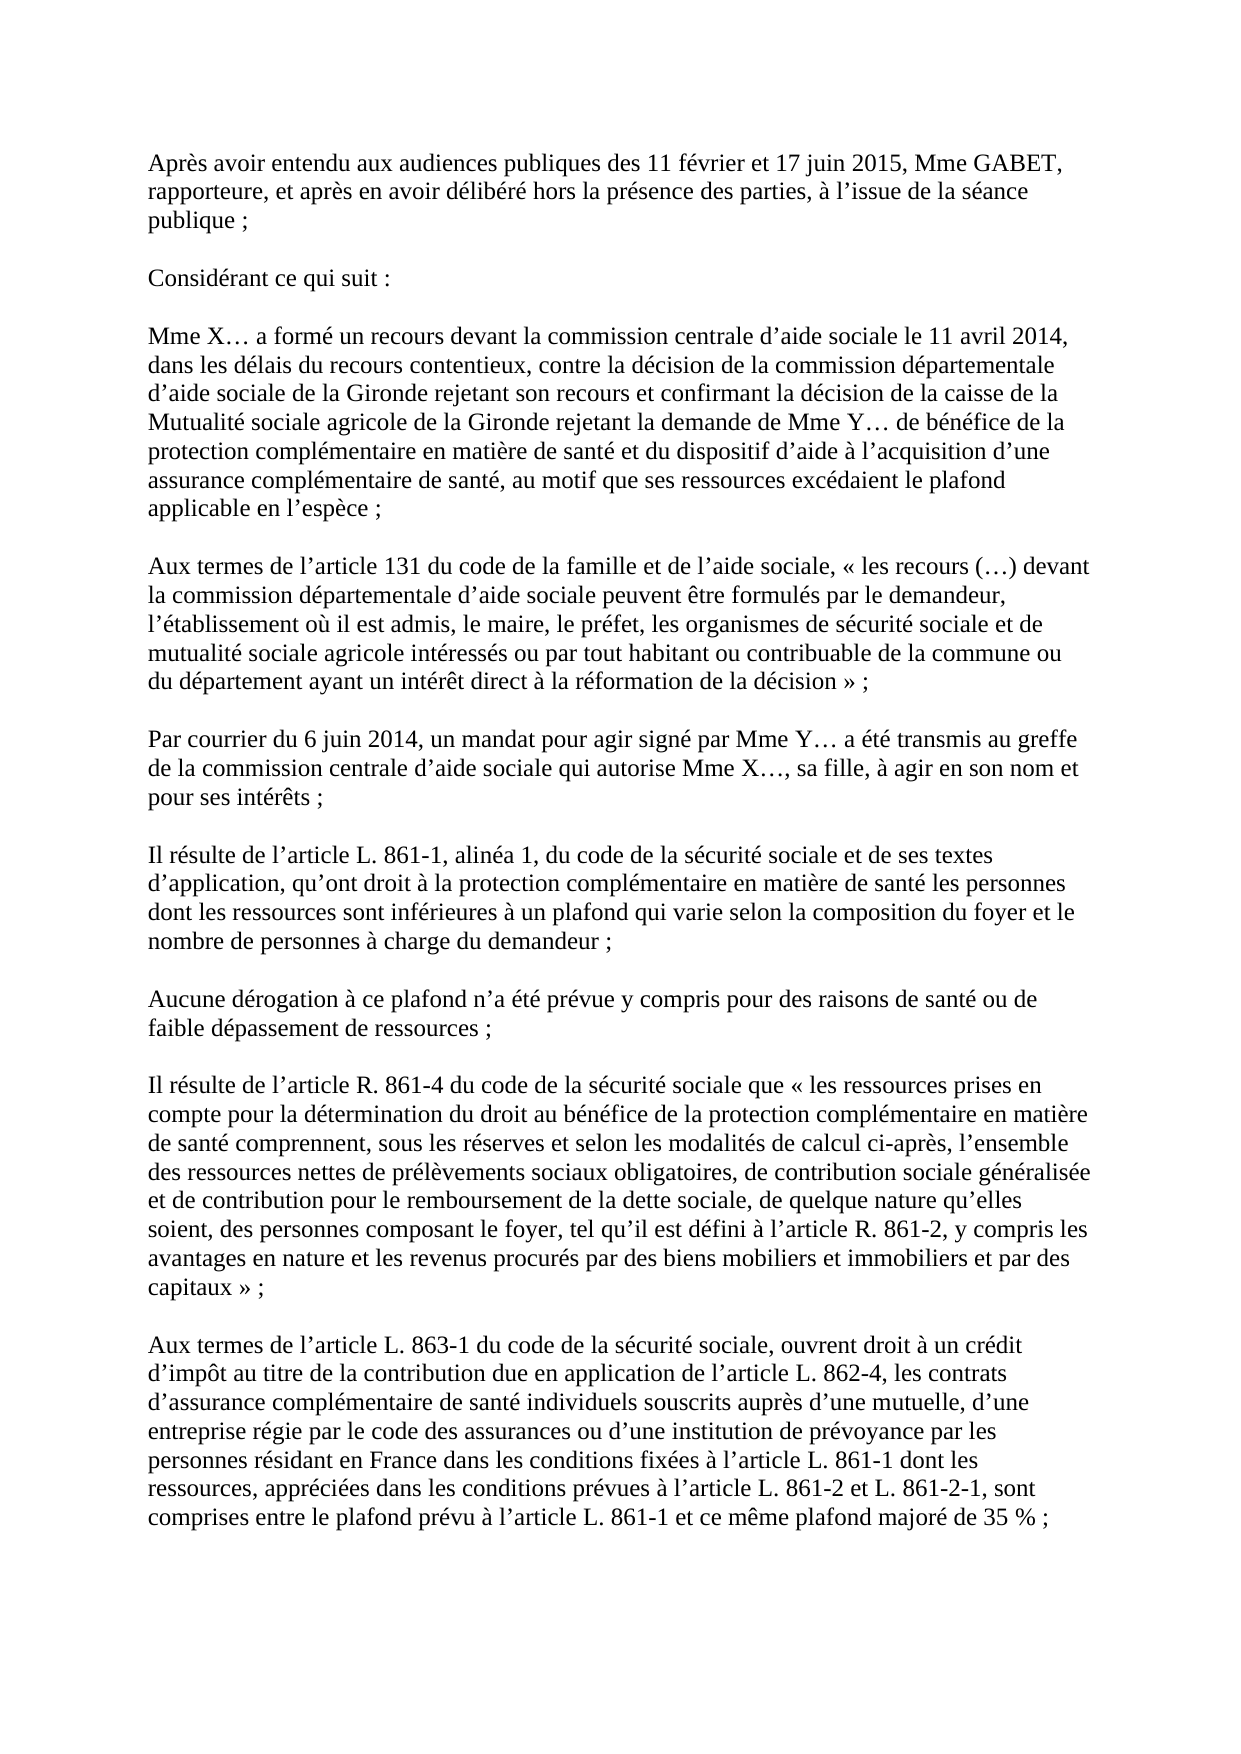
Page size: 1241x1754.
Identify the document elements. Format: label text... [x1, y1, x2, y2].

text Par courrier du 6 juin 2014, un mandat pour agir signé par Mme Y… a été transmis au greffe de la commission centrale d’aide sociale qui autorise Mme X…, sa fille, à agir en son nom et pour ses intérêts ; [148, 724, 1093, 811]
text Il résulte de l’article R. 861-4 du code de la sécurité sociale que « les ressources prises en compte pour la détermination du droit au bénéfice de la protection complémentaire en matière de santé comprennent, sous les réserves et selon les modalités de calcul ci-après, l’ensemble des ressources nettes de prélèvements sociaux obligatoires, de contribution sociale généralisée et de contribution pour le remboursement de la dette sociale, de quelque nature qu’elles soient, des personnes composant le foyer, tel qu’il est défini à l’article R. 861-2, y compris les avantages en nature et les revenus procurés par des biens mobiliers et immobiliers et par des capitaux » ; [148, 1071, 1093, 1301]
text Aux termes de l’article L. 863-1 du code de la sécurité sociale, ouvrent droit à un crédit d’impôt au titre de la contribution due en application de l’article L. 862-4, les contrats d’assurance complémentaire de santé individuels souscrits auprès d’une mutuelle, d’une entreprise régie par le code des assurances ou d’une institution de prévoyance par les personnes résidant en France dans les conditions fixées à l’article L. 861-1 dont les ressources, appréciées dans les conditions prévues à l’article L. 861-2 et L. 861-2-1, sont comprises entre le plafond prévu à l’article L. 861-1 et ce même plafond majoré de 35 % ; [148, 1330, 1093, 1531]
text Il résulte de l’article L. 861-1, alinéa 1, du code de la sécurité sociale et de ses textes d’application, qu’ont droit à la protection complémentaire en matière de santé les personnes dont les ressources sont inférieures à un plafond qui varie selon la composition du foyer et le nombre de personnes à charge du demandeur ; [148, 840, 1093, 955]
text Après avoir entendu aux audiences publiques des 11 février et 17 juin 2015, Mme GABET, rapporteure, et après en avoir délibéré hors la présence des parties, à l’issue de la séance publique ; [148, 148, 1093, 234]
text Mme X… a formé un recours devant la commission centrale d’aide sociale le 11 avril 2014, dans les délais du recours contentieux, contre la décision de la commission départementale d’aide sociale de la Gironde rejetant son recours et confirmant la décision de la caisse de la Mutualité sociale agricole de la Gironde rejetant la demande de Mme Y… de bénéfice de la protection complémentaire en matière de santé et du dispositif d’aide à l’acquisition d’une assurance complémentaire de santé, au motif que ses ressources excédaient le plafond applicable en l’espèce ; [148, 321, 1093, 522]
text Considérant ce qui suit : [148, 263, 1093, 292]
text Aucune dérogation à ce plafond n’a été prévue y compris pour des raisons de santé ou de faible dépassement de ressources ; [148, 984, 1093, 1041]
text Aux termes de l’article 131 du code de la famille et de l’aide sociale, « les recours (…) devant la commission départementale d’aide sociale peuvent être formulés par le demandeur, l’établissement où il est admis, le maire, le préfet, les organismes de sécurité sociale et de mutualité sociale agricole intéressés ou par tout habitant ou contribuable de la commune ou du département ayant un intérêt direct à la réformation de la décision » ; [148, 551, 1093, 695]
